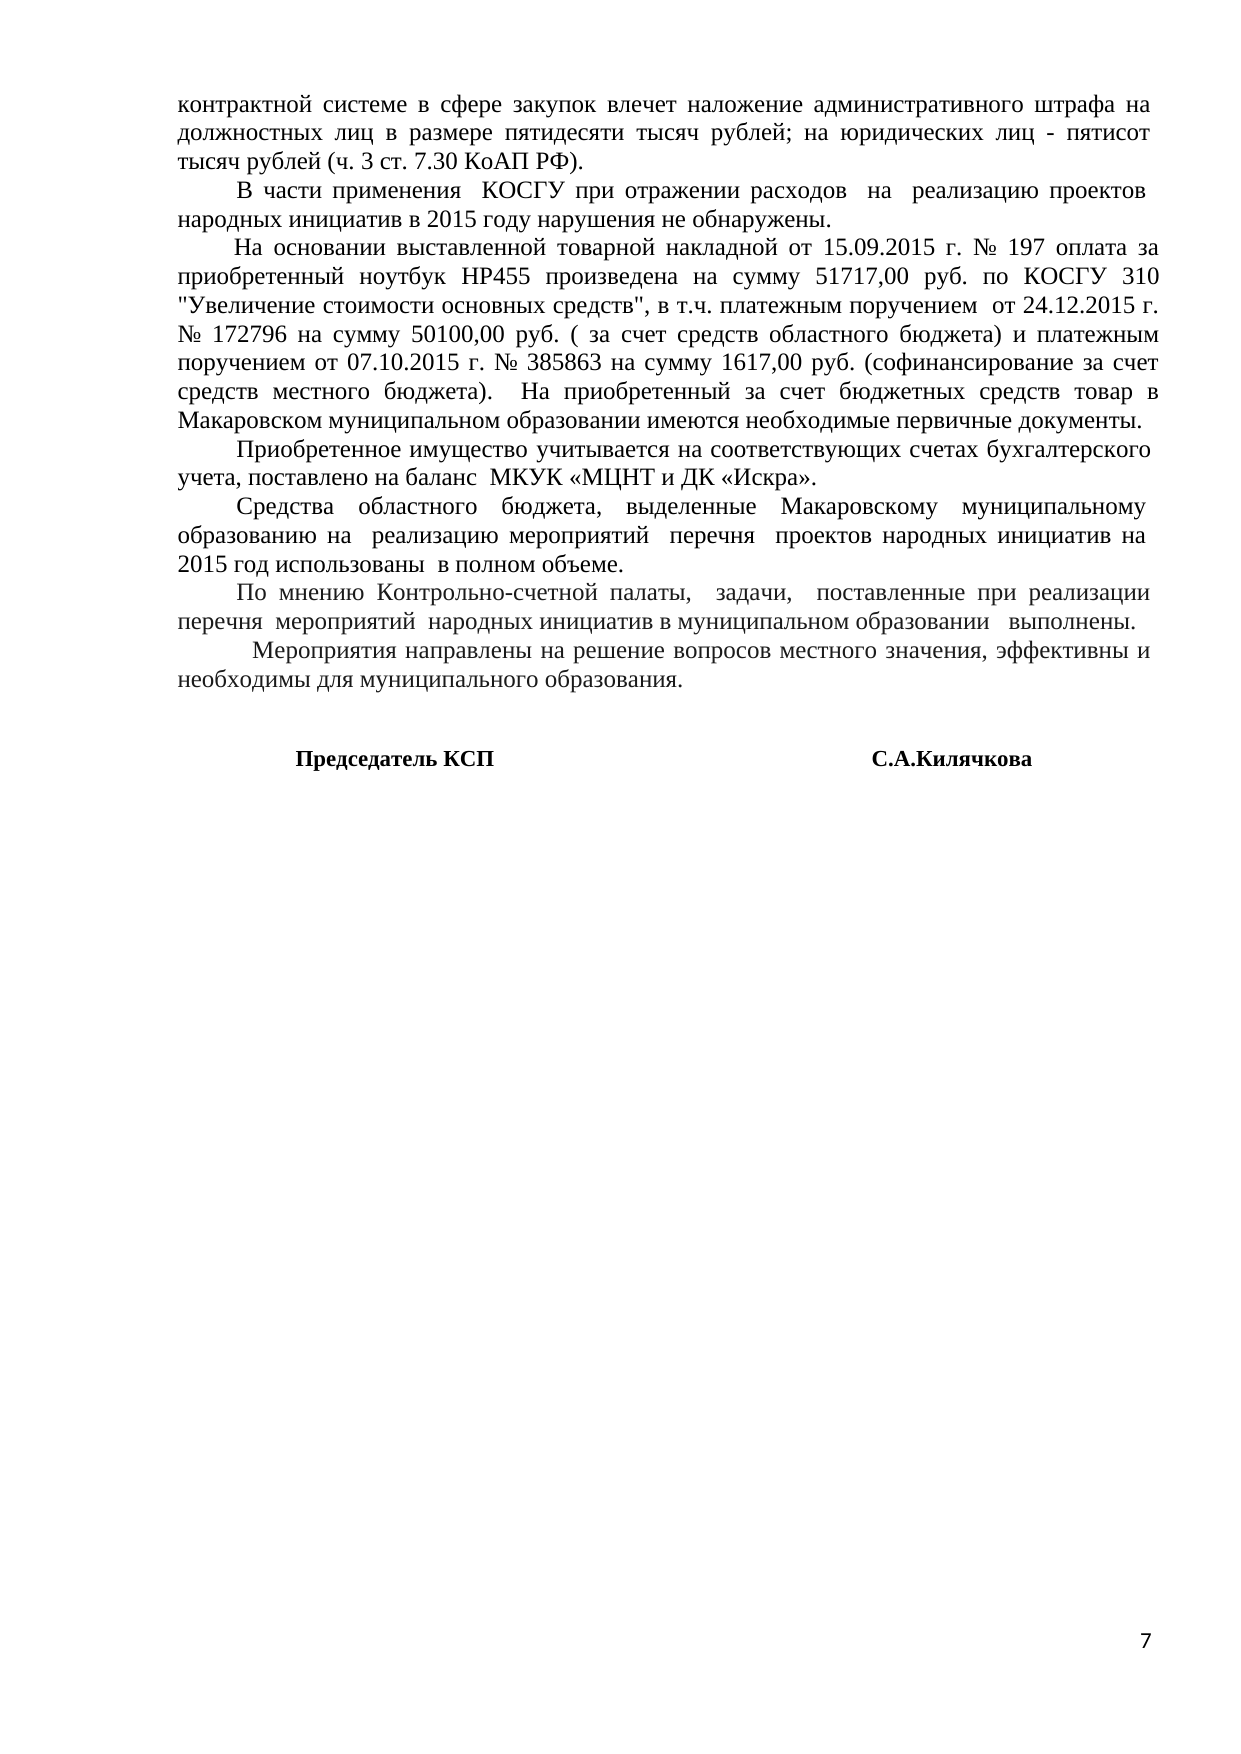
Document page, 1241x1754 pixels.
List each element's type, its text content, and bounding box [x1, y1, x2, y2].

text Председатель КСП С.А.Килячкова [177, 745, 1152, 771]
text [177, 89, 1152, 175]
text По мнению Контрольно-счетной палаты, задачи, поставленные при реализации перечня мероприятий народных инициатив в муниципальном образовании выполнены. [177, 577, 1152, 635]
text В части применения КОСГУ при отражении расходов на реализацию проектов народных инициатив в 2015 году нарушения не обнаружены. [177, 175, 1147, 232]
text Средства областного бюджета, выделенные Макаровскому муниципальному образованию на реализацию мероприятий перечня проектов народных инициатив на 2015 год использованы в полном объеме. [177, 491, 1147, 577]
text На основании выставленной товарной накладной от 15.09.2015 г. № 197 оплата за приобретенный ноутбук HP455 произведена на сумму 51717,00 руб. по КОСГУ 310 "Увеличение стоимости основных средств", в т.ч. платежным поручением от 24.12.2015 г. № 172796 на сумму 50100,00 руб. ( за счет средств областного бюджета) и платежным поручением от 07.10.2015 г. № 385863 на сумму 1617,00 руб. (софинансирование за счет средств местного бюджета). На приобретенный за счет бюджетных средств товар в Макаровском муниципальном образовании имеются необходимые первичные документы. [177, 232, 1160, 434]
text Приобретенное имущество учитывается на соответствующих счетах бухгалтерского учета, поставлено на баланс МКУК «МЦНТ и ДК «Искра». [177, 434, 1152, 491]
text Мероприятия направлены на решение вопросов местного значения, эффективны и необходимы для муниципального образования. [177, 635, 1152, 692]
